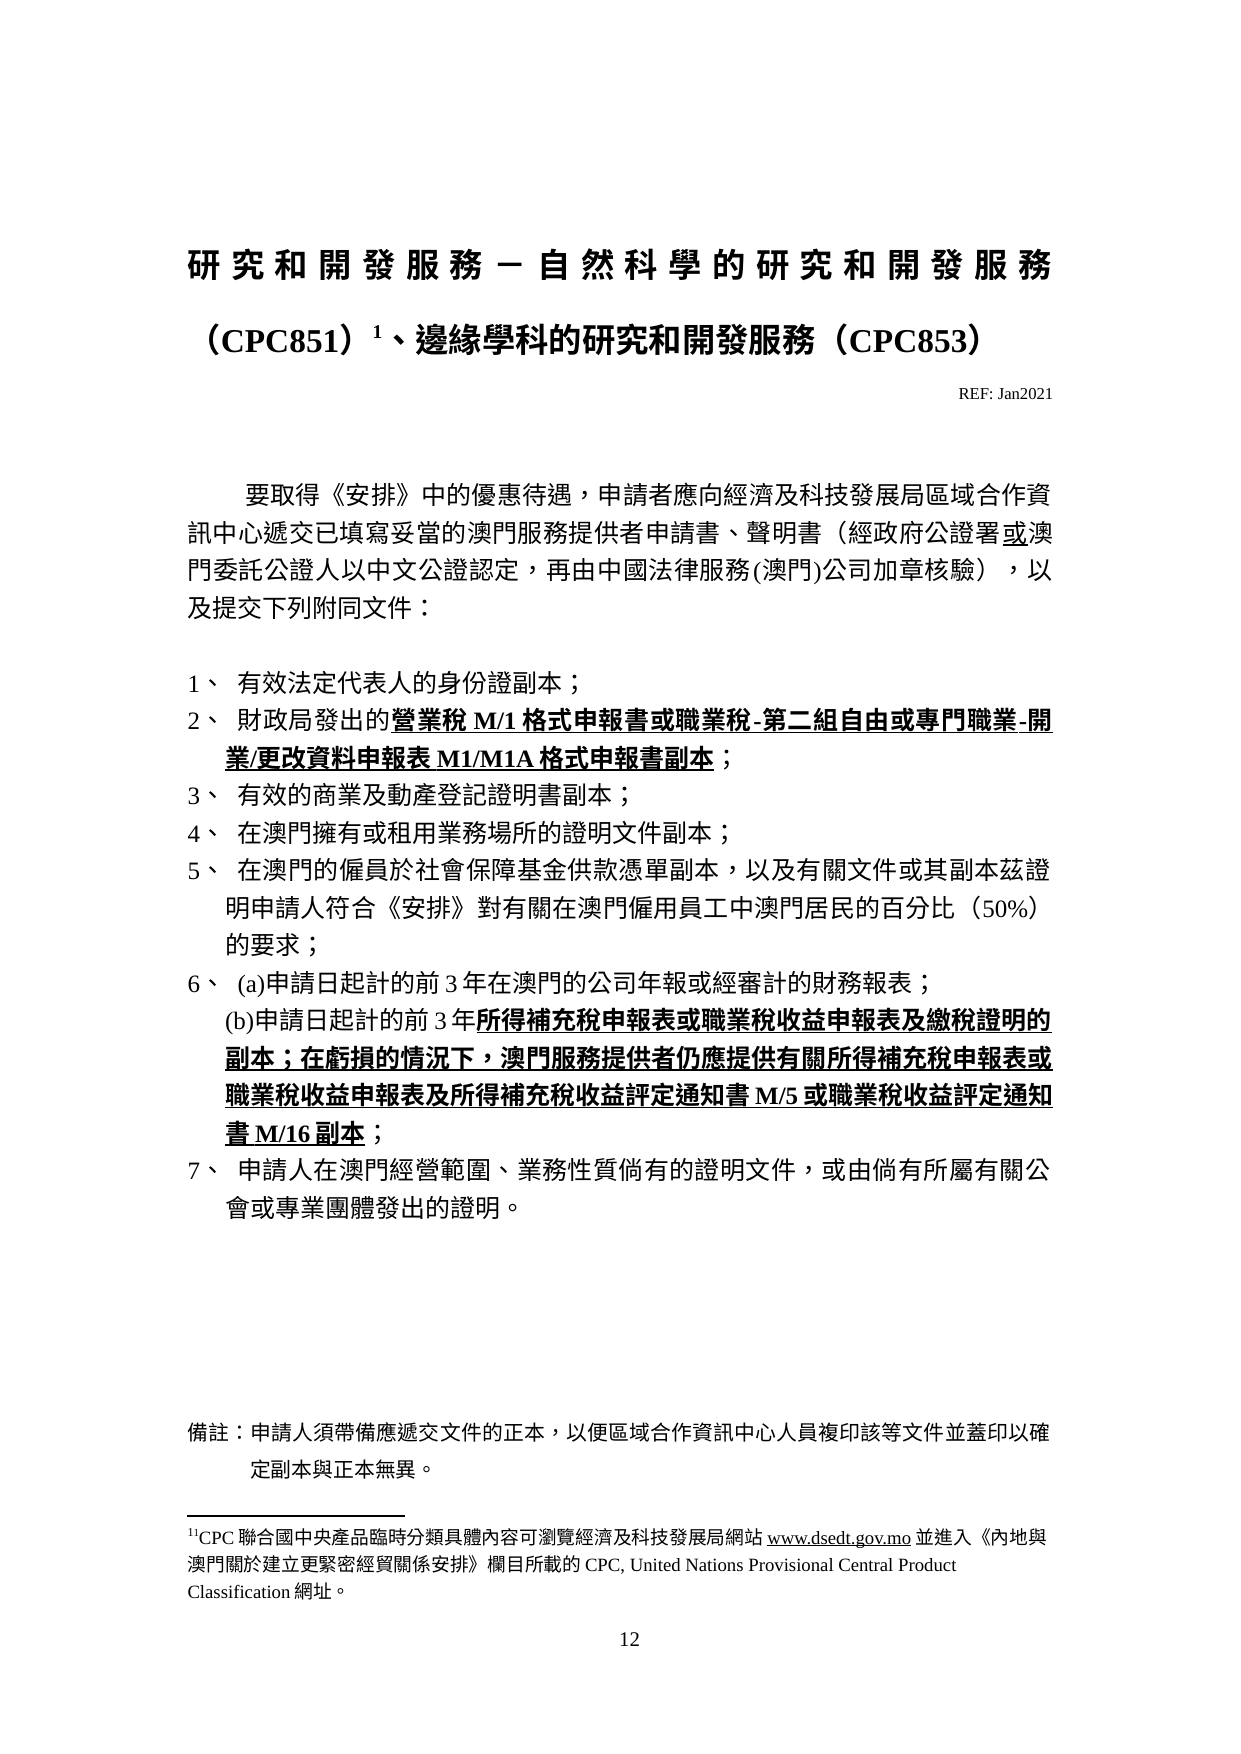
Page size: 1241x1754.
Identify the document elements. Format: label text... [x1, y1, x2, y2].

text 備註：申請人須帶備應遞交文件的正本，以便區域合作資訊中心人員複印該等文件並蓋印以確定副本與正本無異。 [187, 1412, 1053, 1487]
list 申請人在澳門經營範圍、業務性質倘有的證明文件，或由倘有所屬有關公會或專業團體發出的證明。 [187, 1150, 1053, 1225]
text 研究和開發服務－自然科學的研究和開發服務（CPC851）1、邊緣學科的研究和開發服務（CPC853） [187, 225, 1053, 375]
list 在澳門的僱員於社會保障基金供款憑單副本，以及有關文件或其副本茲證明申請人符合《安排》對有關在澳門僱用員工中澳門居民的百分比（50%）的要求； [187, 850, 1053, 962]
list 有效法定代表人的身份證副本； [187, 662, 1053, 700]
list 有效的商業及動產登記證明書副本； [187, 775, 1053, 812]
text 要取得《安排》中的優惠待遇，申請者應向經濟及科技發展局區域合作資訊中心遞交已填寫妥當的澳門服務提供者申請書、聲明書（經政府公證署或澳門委託公證人以中文公證認定，再由中國法律服務(澳門)公司加章核驗），以及提交下列附同文件： [187, 475, 1053, 625]
list 財政局發出的營業稅M/1格式申報書或職業稅-第二組自由或專門職業-開業/更改資料申報表M1/M1A格式申報書副本； [187, 700, 1053, 775]
list (a)申請日起計的前3年在澳門的公司年報或經審計的財務報表； (b)申請日起計的前3年所得補充稅申報表或職業稅收益申報表及繳稅證明的副本；在虧損的情況下，澳門服務提供者仍應提供有關所得補充稅申報表或職業稅收益申報表及所得補充稅收益評定通知書M/5或職業稅收益評定通知書M/16副本； [187, 962, 1053, 1150]
list 在澳門擁有或租用業務場所的證明文件副本； [187, 812, 1053, 850]
text REF: Jan2021 [187, 375, 1053, 412]
